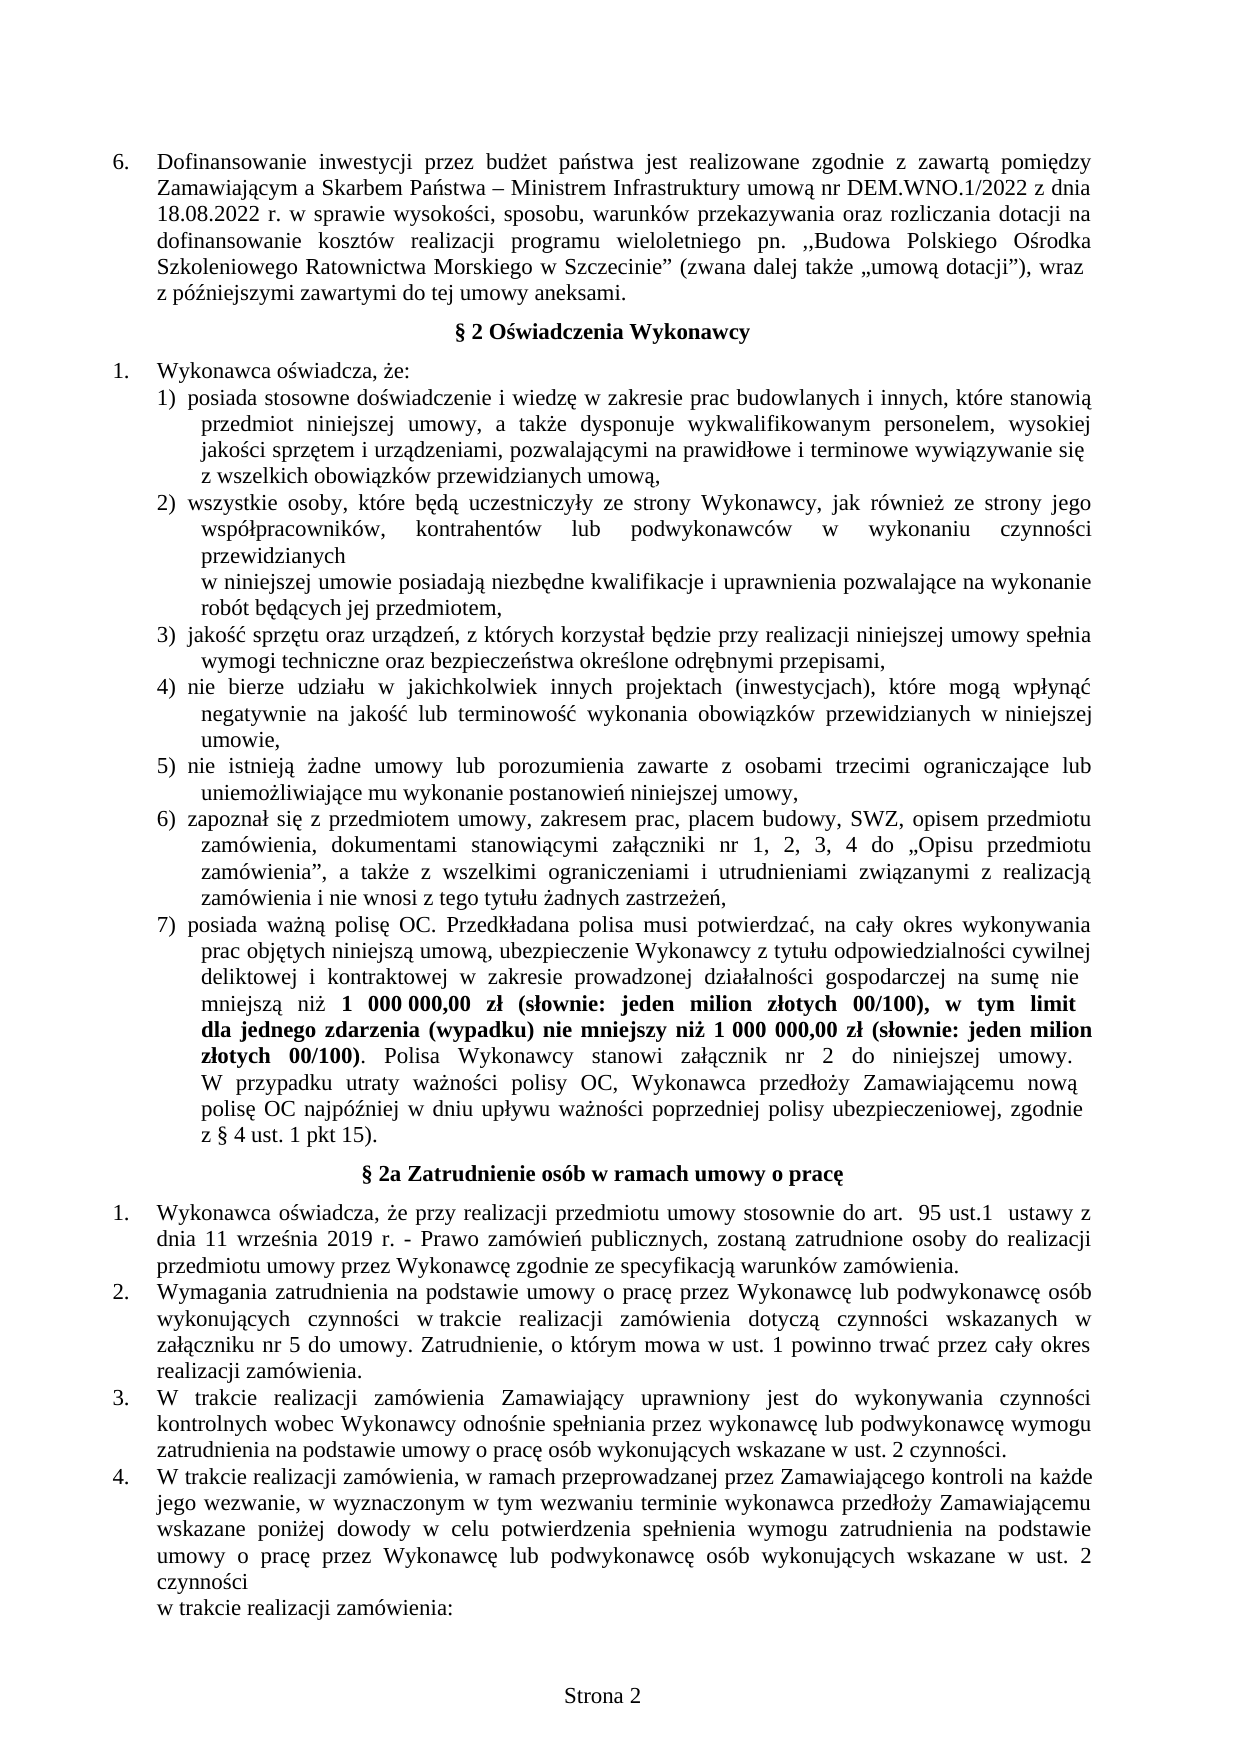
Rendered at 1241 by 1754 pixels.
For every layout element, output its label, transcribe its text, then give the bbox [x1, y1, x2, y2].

list Wykonawca oświadcza, że: [112, 357, 1093, 383]
list posiada ważną polisę OC. Przedkładana polisa musi potwierdzać, na cały okres wykonywania prac objętych niniejszą umową, ubezpieczenie Wykonawcy z tytułu odpowiedzialności cywilnej deliktowej i kontraktowej w zakresie prowadzonej działalności gospodarczej na sumę nie mniejszą niż 1 000 000,00 zł (słownie: jeden milion złotych 00/100), w tym limit dla jednego zdarzenia (wypadku) nie mniejszy niż 1 000 000,00 zł (słownie: jeden milion złotych 00/100). Polisa Wykonawcy stanowi załącznik nr 2 do niniejszej umowy. W przypadku utraty ważności polisy OC, Wykonawca przedłoży Zamawiającemu nową polisę OC najpóźniej w dniu upływu ważności poprzedniej polisy ubezpieczeniowej, zgodnie z § 4 ust. 1 pkt 15). [157, 911, 1093, 1148]
text § 2 Oświadczenia Wykonawcy [112, 318, 1093, 345]
list zapoznał się z przedmiotem umowy, zakresem prac, placem budowy, SWZ, opisem przedmiotu zamówienia, dokumentami stanowiącymi załączniki nr 1, 2, 3, 4 do „Opisu przedmiotu zamówienia”, a także z wszelkimi ograniczeniami i utrudnieniami związanymi z realizacją zamówienia i nie wnosi z tego tytułu żadnych zastrzeżeń, [157, 805, 1093, 911]
list nie bierze udziału w jakichkolwiek innych projektach (inwestycjach), które mogą wpłynąć negatywnie na jakość lub terminowość wykonania obowiązków przewidzianych w niniejszej umowie, [157, 673, 1093, 752]
list Wykonawca oświadcza, że przy realizacji przedmiotu umowy stosownie do art. 95 ust.1 ustawy z dnia 11 września 2019 r. - Prawo zamówień publicznych, zostaną zatrudnione osoby do realizacji przedmiotu umowy przez Wykonawcę zgodnie ze specyfikacją warunków zamówienia. [112, 1199, 1093, 1278]
list posiada stosowne doświadczenie i wiedzę w zakresie prac budowlanych i innych, które stanowią przedmiot niniejszej umowy, a także dysponuje wykwalifikowanym personelem, wysokiej jakości sprzętem i urządzeniami, pozwalającymi na prawidłowe i terminowe wywiązywanie się z wszelkich obowiązków przewidzianych umową, [157, 383, 1093, 489]
list nie istnieją żadne umowy lub porozumienia zawarte z osobami trzecimi ograniczające lub uniemożliwiające mu wykonanie postanowień niniejszej umowy, [157, 752, 1093, 805]
list Wymagania zatrudnienia na podstawie umowy o pracę przez Wykonawcę lub podwykonawcę osób wykonujących czynności w trakcie realizacji zamówienia dotyczą czynności wskazanych w załączniku nr 5 do umowy. Zatrudnienie, o którym mowa w ust. 1 powinno trwać przez cały okres realizacji zamówienia. [112, 1278, 1093, 1384]
text § 2a Zatrudnienie osób w ramach umowy o pracę [112, 1160, 1093, 1187]
list jakość sprzętu oraz urządzeń, z których korzystał będzie przy realizacji niniejszej umowy spełnia wymogi techniczne oraz bezpieczeństwa określone odrębnymi przepisami, [157, 621, 1093, 673]
list W trakcie realizacji zamówienia Zamawiający uprawniony jest do wykonywania czynności kontrolnych wobec Wykonawcy odnośnie spełniania przez wykonawcę lub podwykonawcę wymogu zatrudnienia na podstawie umowy o pracę osób wykonujących wskazane w ust. 2 czynności. [112, 1384, 1093, 1463]
list Dofinansowanie inwestycji przez budżet państwa jest realizowane zgodnie z zawartą pomiędzy Zamawiającym a Skarbem Państwa – Ministrem Infrastruktury umową nr DEM.WNO.1/2022 z dnia 18.08.2022 r. w sprawie wysokości, sposobu, warunków przekazywania oraz rozliczania dotacji na dofinansowanie kosztów realizacji programu wieloletniego pn. ,,Budowa Polskiego Ośrodka Szkoleniowego Ratownictwa Morskiego w Szczecinie” (zwana dalej także „umową dotacji”), wraz z późniejszymi zawartymi do tej umowy aneksami. [112, 148, 1093, 306]
list wszystkie osoby, które będą uczestniczyły ze strony Wykonawcy, jak również ze strony jego współpracowników, kontrahentów lub podwykonawców w wykonaniu czynności przewidzianych w niniejszej umowie posiadają niezbędne kwalifikacje i uprawnienia pozwalające na wykonanie robót będących jej przedmiotem, [157, 489, 1093, 621]
list W trakcie realizacji zamówienia, w ramach przeprowadzanej przez Zamawiającego kontroli na każde jego wezwanie, w wyznaczonym w tym wezwaniu terminie wykonawca przedłoży Zamawiającemu wskazane poniżej dowody w celu potwierdzenia spełnienia wymogu zatrudnienia na podstawie umowy o pracę przez Wykonawcę lub podwykonawcę osób wykonujących wskazane w ust. 2 czynności w trakcie realizacji zamówienia: [112, 1463, 1093, 1621]
